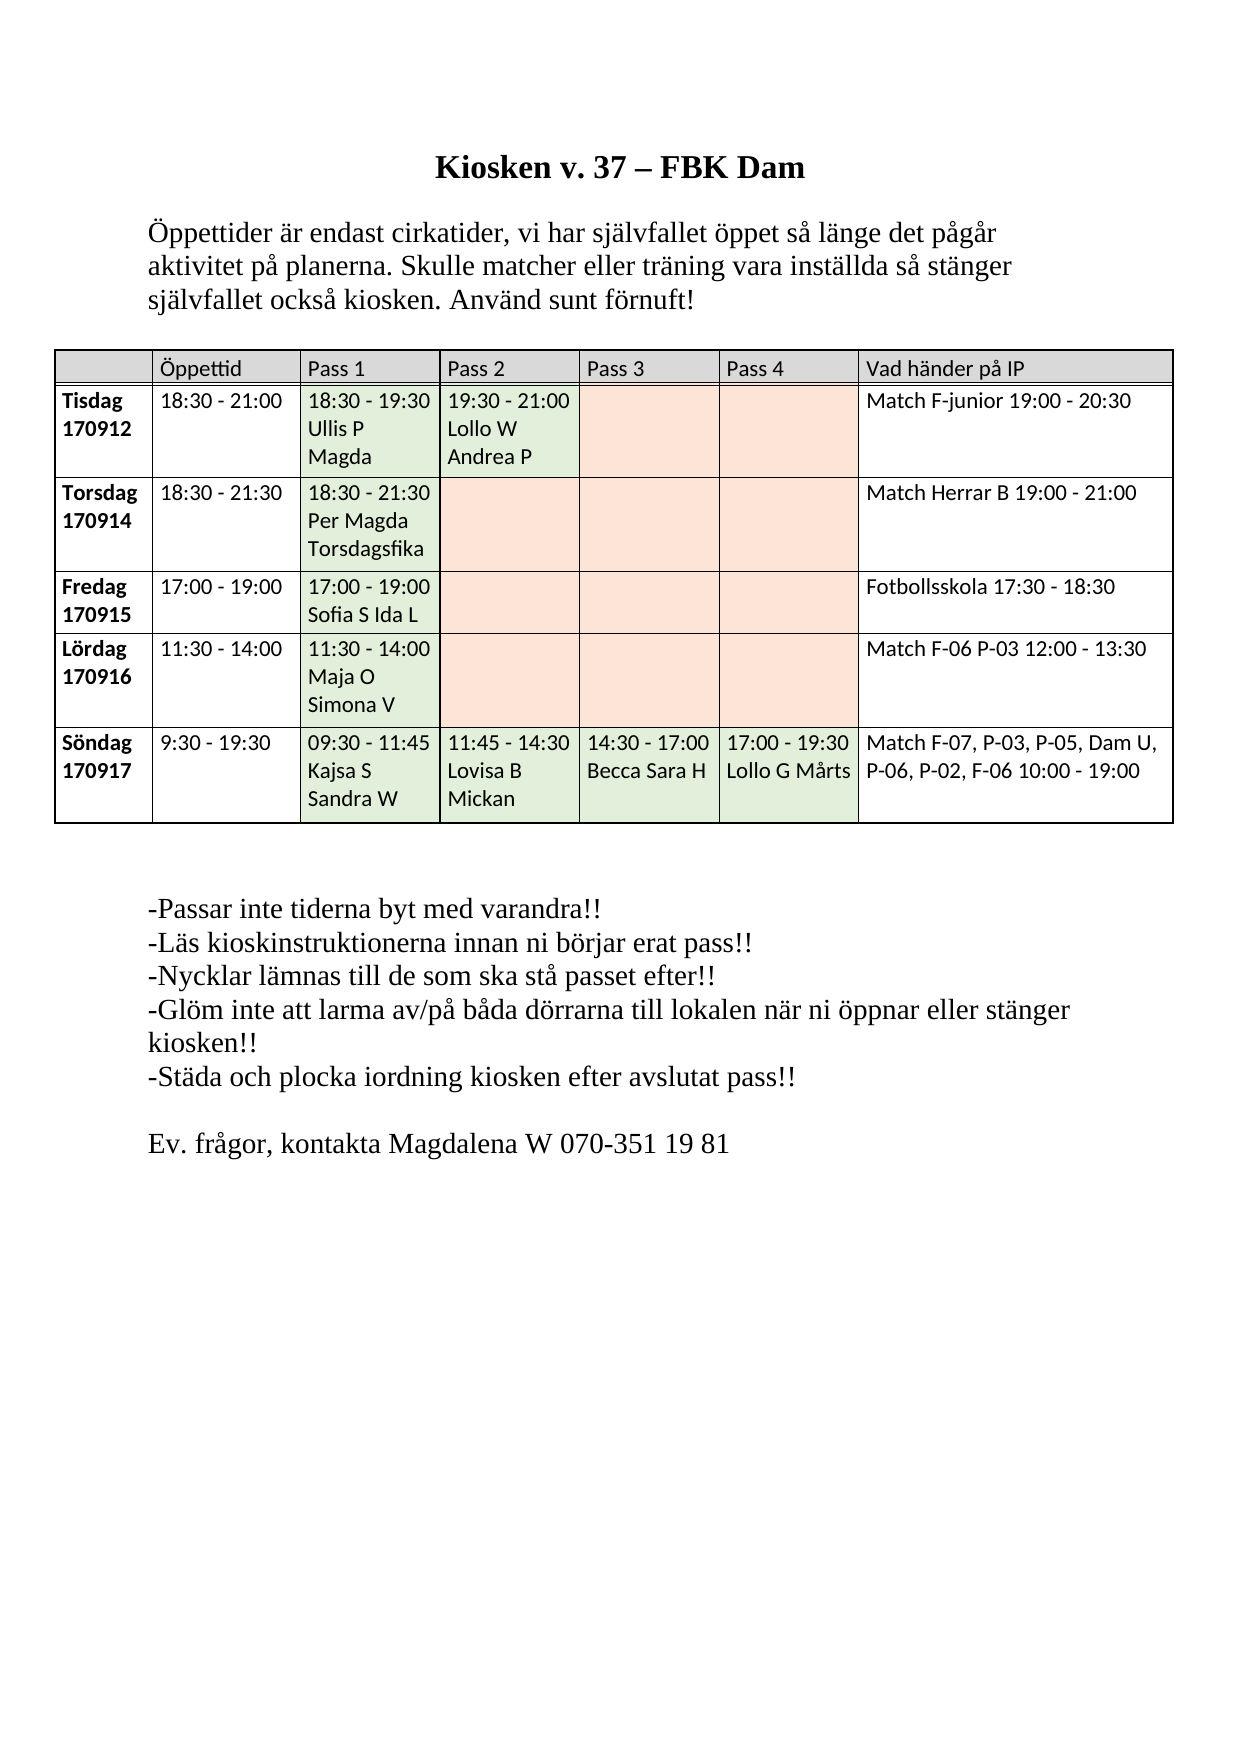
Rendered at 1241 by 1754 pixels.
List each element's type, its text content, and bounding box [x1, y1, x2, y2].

text -Glöm inte att larma av/på båda dörrarna till lokalen när ni öppnar eller stänger kiosken!! [148, 992, 1093, 1059]
table_cell Fotbollsskola 17:30 - 18:30 [859, 572, 1172, 633]
table_cell 09:30 - 11:45 Kajsa S Sandra W [301, 728, 439, 822]
table_cell [720, 478, 858, 571]
table_cell [580, 478, 719, 571]
table_cell Torsdag 170914 [56, 478, 152, 571]
table_cell 18:30 - 21:30 [153, 478, 300, 571]
table_cell 11:30 - 14:00 [153, 634, 300, 727]
table_cell Lördag 170916 [56, 634, 152, 727]
table_cell [580, 634, 719, 727]
text Ev. frågor, kontakta Magdalena W 070-351 19 81 [148, 1126, 1093, 1160]
table_cell [580, 386, 719, 477]
table_header Pass 3 [580, 351, 719, 382]
table_cell Fredag 170915 [56, 572, 152, 633]
table_cell Tisdag 170912 [56, 386, 152, 477]
table_cell 18:30 - 21:00 [153, 386, 300, 477]
text -Nycklar lämnas till de som ska stå passet efter!! [148, 958, 1093, 992]
table_cell 18:30 - 21:30 Per Magda Torsdagsfika [301, 478, 439, 571]
table_header Pass 2 [441, 351, 579, 382]
table_cell [441, 634, 579, 727]
table_cell Match Herrar B 19:00 - 21:00 [859, 478, 1172, 571]
text -Städa och plocka iordning kiosken efter avslutat pass!! [148, 1059, 1093, 1093]
table_cell 11:30 - 14:00 Maja O Simona V [301, 634, 439, 727]
text -Passar inte tiderna byt med varandra!! [148, 891, 1093, 925]
text -Läs kioskinstruktionerna innan ni börjar erat pass!! [148, 925, 1093, 958]
table_cell [720, 386, 858, 477]
table_header [56, 351, 152, 382]
table_cell 17:00 - 19:30 Lollo G Mårts [720, 728, 858, 822]
table_cell 19:30 - 21:00 Lollo W Andrea P [441, 386, 579, 477]
table_cell 9:30 - 19:30 [153, 728, 300, 822]
text aktivitet på planerna. Skulle matcher eller träning vara inställda så stänger självfallet också kiosken. Använd sunt förnuft! [148, 248, 1093, 315]
table_cell [720, 572, 858, 633]
table_cell [580, 572, 719, 633]
table_cell Match F-07, P-03, P-05, Dam U, P-06, P-02, F-06 10:00 - 19:00 [859, 728, 1172, 822]
table_cell [441, 572, 579, 633]
table_cell [441, 478, 579, 571]
table_cell Match F-junior 19:00 - 20:30 [859, 386, 1172, 477]
table_cell Söndag 170917 [56, 728, 152, 822]
table_cell 17:00 - 19:00 Sofia S Ida L [301, 572, 439, 633]
table_header Öppettid [153, 351, 300, 382]
table_cell 14:30 - 17:00 Becca Sara H [580, 728, 719, 822]
table_cell 11:45 - 14:30 Lovisa B Mickan [441, 728, 579, 822]
table_cell 18:30 - 19:30 Ullis P Magda [301, 386, 439, 477]
table_header Vad händer på IP [859, 351, 1172, 382]
table_header Pass 1 [301, 351, 439, 382]
text Kiosken v. 37 – FBK Dam [148, 148, 1093, 186]
table_cell [720, 634, 858, 727]
table_cell 17:00 - 19:00 [153, 572, 300, 633]
table_cell Match F-06 P-03 12:00 - 13:30 [859, 634, 1172, 727]
table_header Pass 4 [720, 351, 858, 382]
text Öppettider är endast cirkatider, vi har självfallet öppet så länge det pågår [148, 215, 1093, 248]
